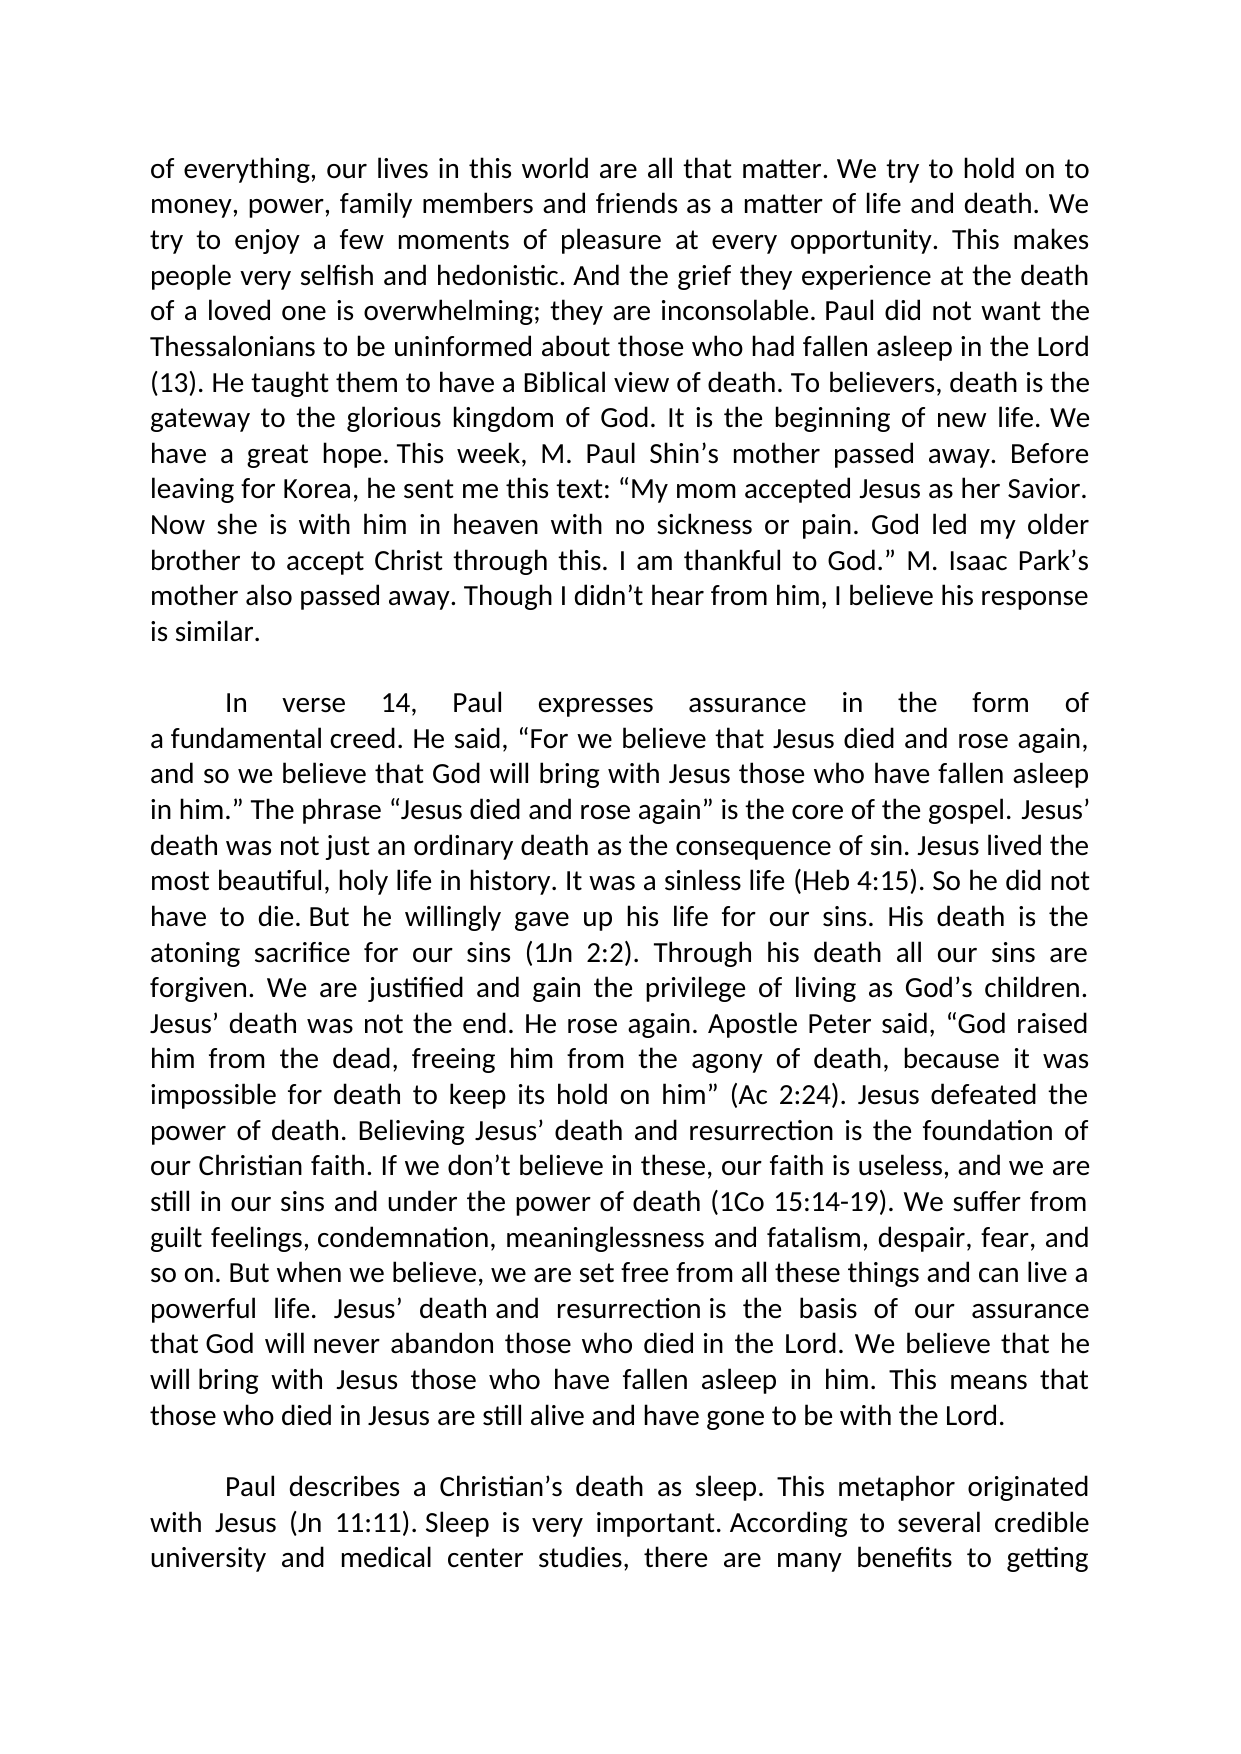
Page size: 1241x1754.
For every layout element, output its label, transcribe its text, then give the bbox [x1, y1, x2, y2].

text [150, 150, 1090, 649]
text In verse 14, Paul expresses assurance in the form of a fundamental creed. He said, “For we believe that Jesus died and rose again, and so we believe that God will bring with Jesus those who have fallen asleep in him.” The phrase “Jesus died and rose again” is the core of the gospel. Jesus’ death was not just an ordinary death as the consequence of sin. Jesus lived the most beautiful, holy life in history. It was a sinless life (Heb 4:15). So he did not have to die. But he willingly gave up his life for our sins. His death is the atoning sacrifice for our sins (1Jn 2:2). Through his death all our sins are forgiven. We are justified and gain the privilege of living as God’s children. Jesus’ death was not the end. He rose again. Apostle Peter said, “God raised him from the dead, freeing him from the agony of death, because it was impossible for death to keep its hold on him” (Ac 2:24). Jesus defeated the power of death. Believing Jesus’ death and resurrection is the foundation of our Christian faith. If we don’t believe in these, our faith is useless, and we are still in our sins and under the power of death (1Co 15:14-19). We suffer from guilt feelings, condemnation, meaninglessness and fatalism, despair, fear, and so on. But when we believe, we are set free from all these things and can live a powerful life. Jesus’ death and resurrection is the basis of our assurance that God will never abandon those who died in the Lord. We believe that he will bring with Jesus those who have fallen asleep in him. This means that those who died in Jesus are still alive and have gone to be with the Lord. [150, 684, 1090, 1432]
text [150, 1468, 1090, 1575]
